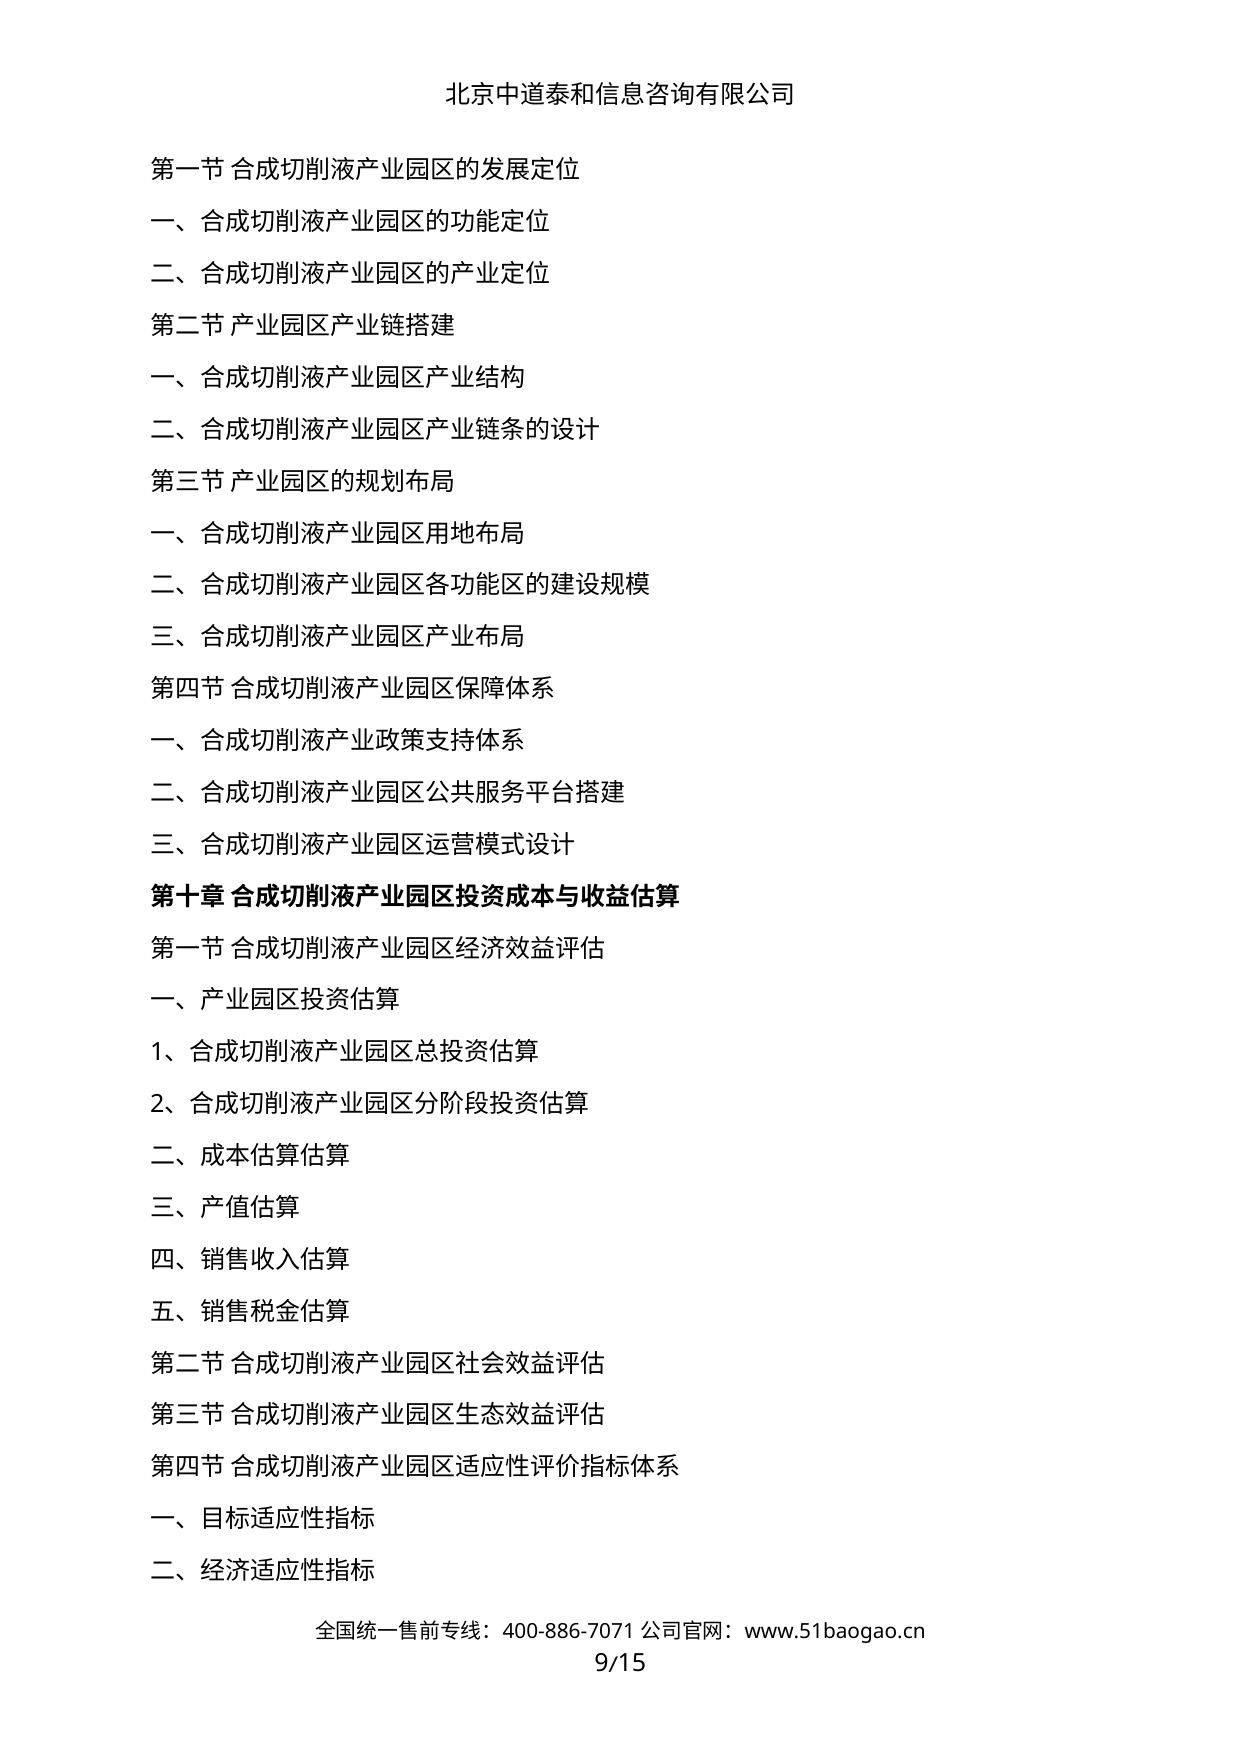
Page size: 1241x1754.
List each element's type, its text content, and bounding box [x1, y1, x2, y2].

text 1、合成切削液产业园区总投资估算 [150, 1032, 1090, 1068]
text 二、合成切削液产业园区公共服务平台搭建 [150, 772, 1090, 809]
text 一、合成切削液产业园区用地布局 [150, 513, 1090, 549]
text 第十章 合成切削液产业园区投资成本与收益估算 [150, 876, 1090, 912]
text 二、经济适应性指标 [150, 1551, 1090, 1587]
text 一、合成切削液产业政策支持体系 [150, 721, 1090, 757]
text 三、合成切削液产业园区运营模式设计 [150, 824, 1090, 861]
text 三、产值估算 [150, 1187, 1090, 1224]
text 2、合成切削液产业园区分阶段投资估算 [150, 1084, 1090, 1120]
text 五、销售税金估算 [150, 1291, 1090, 1327]
text 第四节 合成切削液产业园区适应性评价指标体系 [150, 1447, 1090, 1483]
text 一、目标适应性指标 [150, 1499, 1090, 1535]
text 第二节 产业园区产业链搭建 [150, 306, 1090, 342]
text 二、合成切削液产业园区各功能区的建设规模 [150, 565, 1090, 601]
text 四、销售收入估算 [150, 1239, 1090, 1276]
text 二、成本估算估算 [150, 1136, 1090, 1172]
text 第三节 合成切削液产业园区生态效益评估 [150, 1395, 1090, 1431]
text 第一节 合成切削液产业园区经济效益评估 [150, 928, 1090, 964]
text 二、合成切削液产业园区的产业定位 [150, 254, 1090, 290]
text 一、合成切削液产业园区的功能定位 [150, 202, 1090, 238]
text 第三节 产业园区的规划布局 [150, 461, 1090, 497]
text 一、产业园区投资估算 [150, 980, 1090, 1016]
text 第四节 合成切削液产业园区保障体系 [150, 669, 1090, 705]
text 二、合成切削液产业园区产业链条的设计 [150, 409, 1090, 446]
text 第二节 合成切削液产业园区社会效益评估 [150, 1343, 1090, 1379]
text 三、合成切削液产业园区产业布局 [150, 617, 1090, 653]
text 一、合成切削液产业园区产业结构 [150, 357, 1090, 394]
text 第一节 合成切削液产业园区的发展定位 [150, 150, 1090, 186]
